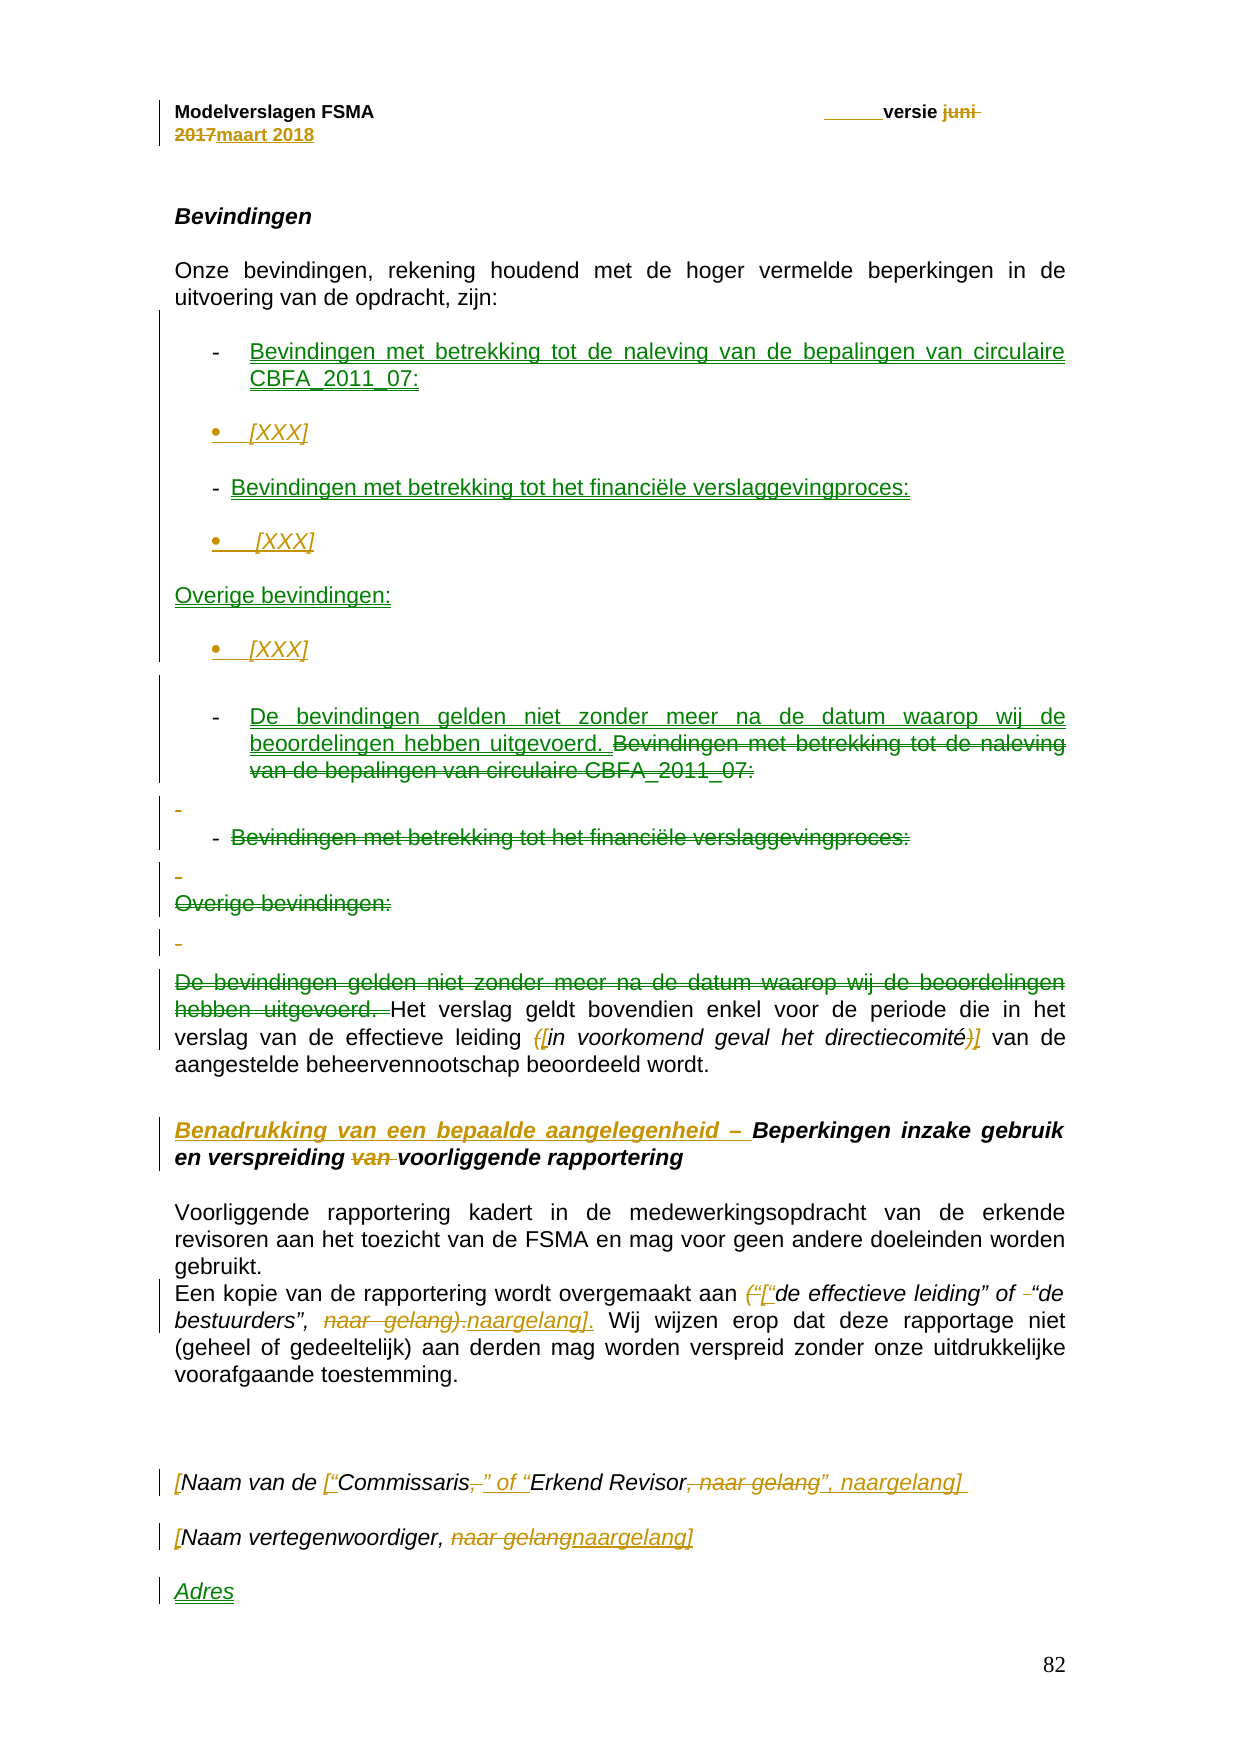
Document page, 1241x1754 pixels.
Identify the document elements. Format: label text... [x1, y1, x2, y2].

text Het verslag geldt bovendien enkel voor de periode die in het verslag van de effectieve leiding in voorkomend geval het directiecomité van de aangestelde beheervennootschap beoordeeld wordt. [174, 969, 1066, 1077]
text Naam van de CommissarisErkend Revisor [174, 1469, 1066, 1496]
text Naam vertegenwoordiger, [174, 1523, 1066, 1550]
text Beperkingen inzake gebruik en verspreiding voorliggende rapportering [174, 1117, 1066, 1171]
text Voorliggende rapportering kadert in de medewerkingsopdracht van de erkende revisoren aan het toezicht van de FSMA en mag voor geen andere doeleinden worden gebruikt. [174, 1198, 1066, 1279]
text Onze bevindingen, rekening houdend met de hoger vermelde beperkingen in de uitvoering van de opdracht, zijn: [174, 256, 1066, 310]
text Bevindingen [174, 202, 1066, 229]
text Een kopie van de rapportering wordt overgemaakt aan de effectieve leiding” of “de bestuurders”, Wij wijzen erop dat deze rapportage niet (geheel of gedeeltelijk) aan derden mag worden verspreid zonder onze uitdrukkelijke voorafgaande toestemming. [174, 1279, 1066, 1387]
